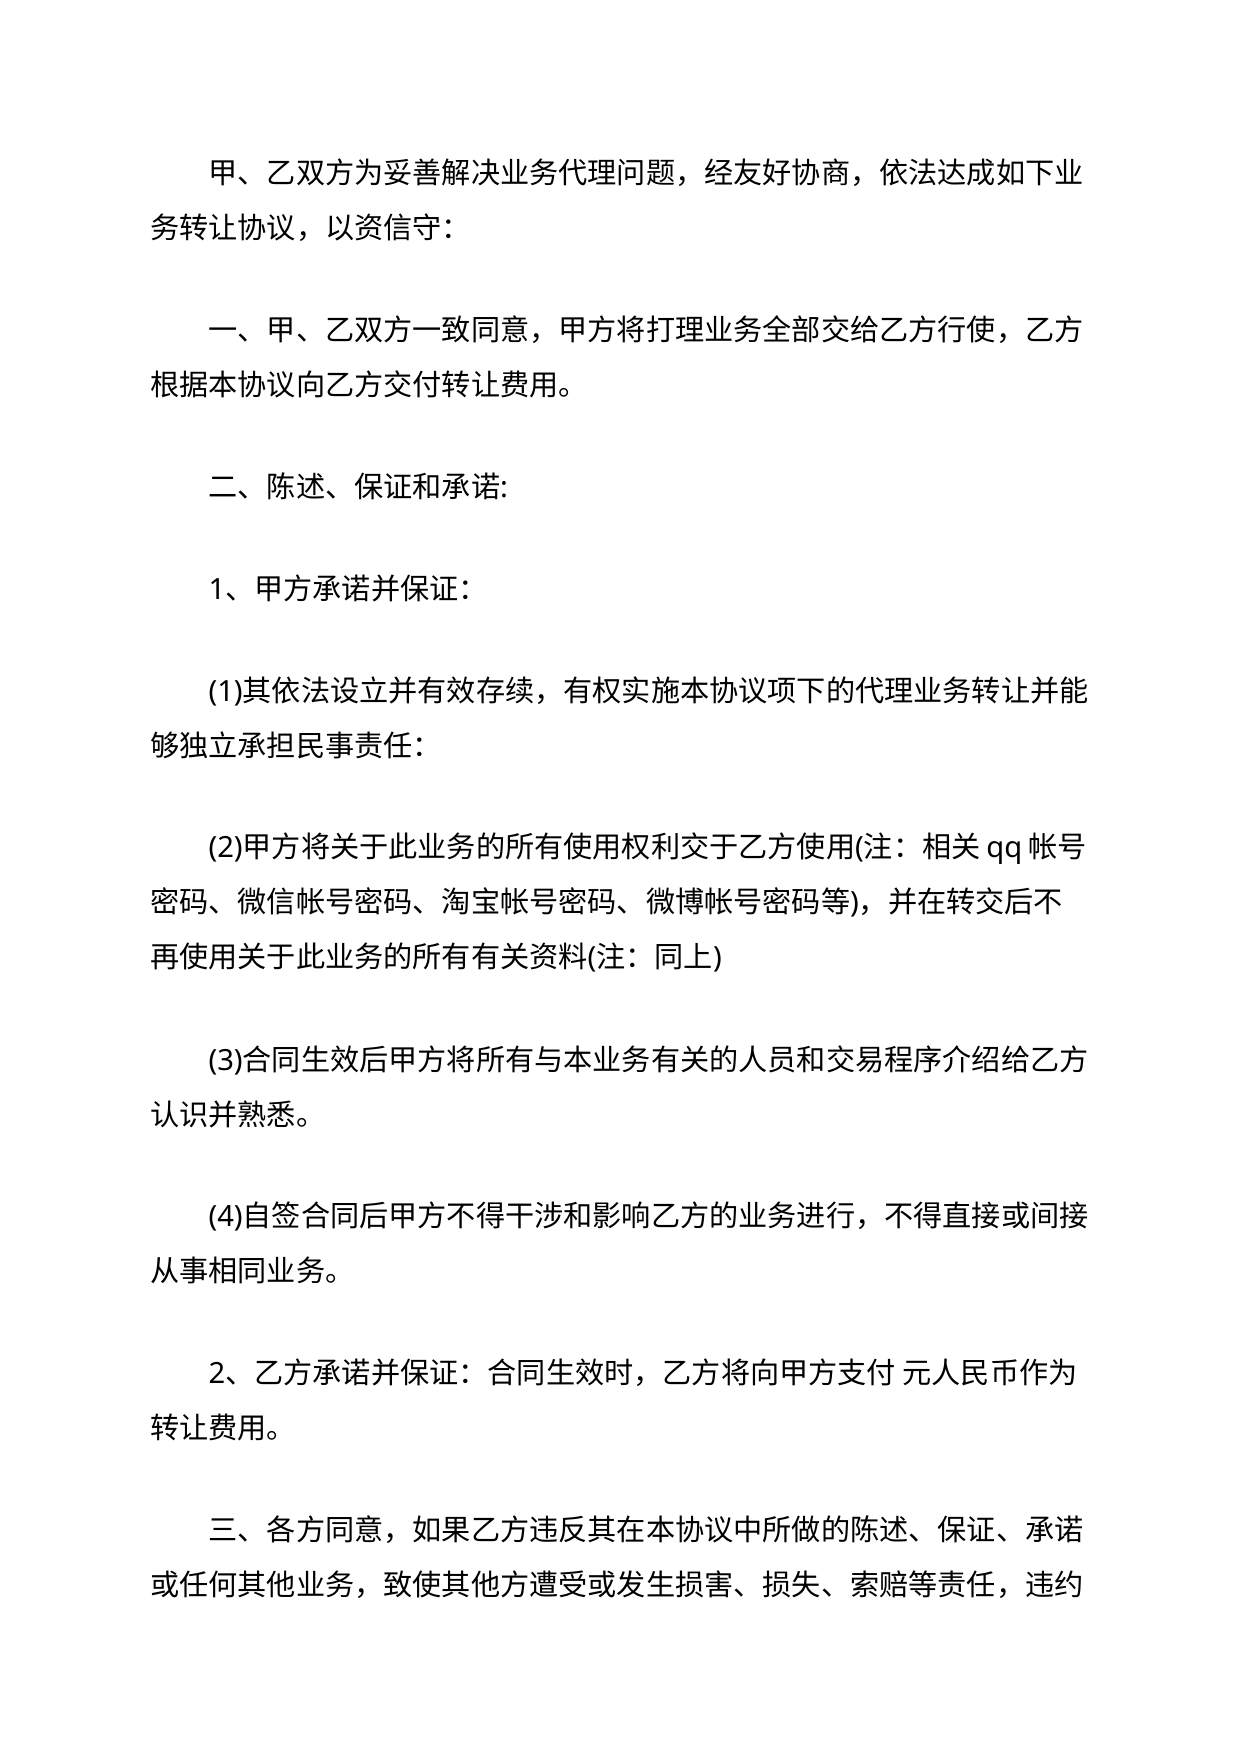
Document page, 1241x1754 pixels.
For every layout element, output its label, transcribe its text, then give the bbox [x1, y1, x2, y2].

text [150, 1506, 1090, 1603]
text (2)甲方将关于此业务的所有使用权利交于乙方使用(注：相关qq帐号密码、微信帐号密码、淘宝帐号密码、微博帐号密码等)，并在转交后不再使用关于此业务的所有有关资料(注：同上) [150, 824, 1090, 976]
text 二、陈述、保证和承诺: [150, 463, 1090, 506]
text (1)其依法设立并有效存续，有权实施本协议项下的代理业务转让并能够独立承担民事责任： [150, 667, 1090, 764]
text 2、乙方承诺并保证：合同生效时，乙方将向甲方支付 元人民币作为转让费用。 [150, 1349, 1090, 1447]
text (4)自签合同后甲方不得干涉和影响乙方的业务进行，不得直接或间接从事相同业务。 [150, 1193, 1090, 1290]
text 甲、乙双方为妥善解决业务代理问题，经友好协商，依法达成如下业务转让协议，以资信守： [150, 150, 1090, 247]
text (3)合同生效后甲方将所有与本业务有关的人员和交易程序介绍给乙方认识并熟悉。 [150, 1036, 1090, 1133]
text 一、甲、乙双方一致同意，甲方将打理业务全部交给乙方行使，乙方根据本协议向乙方交付转让费用。 [150, 307, 1090, 404]
text 1、甲方承诺并保证： [150, 565, 1090, 608]
